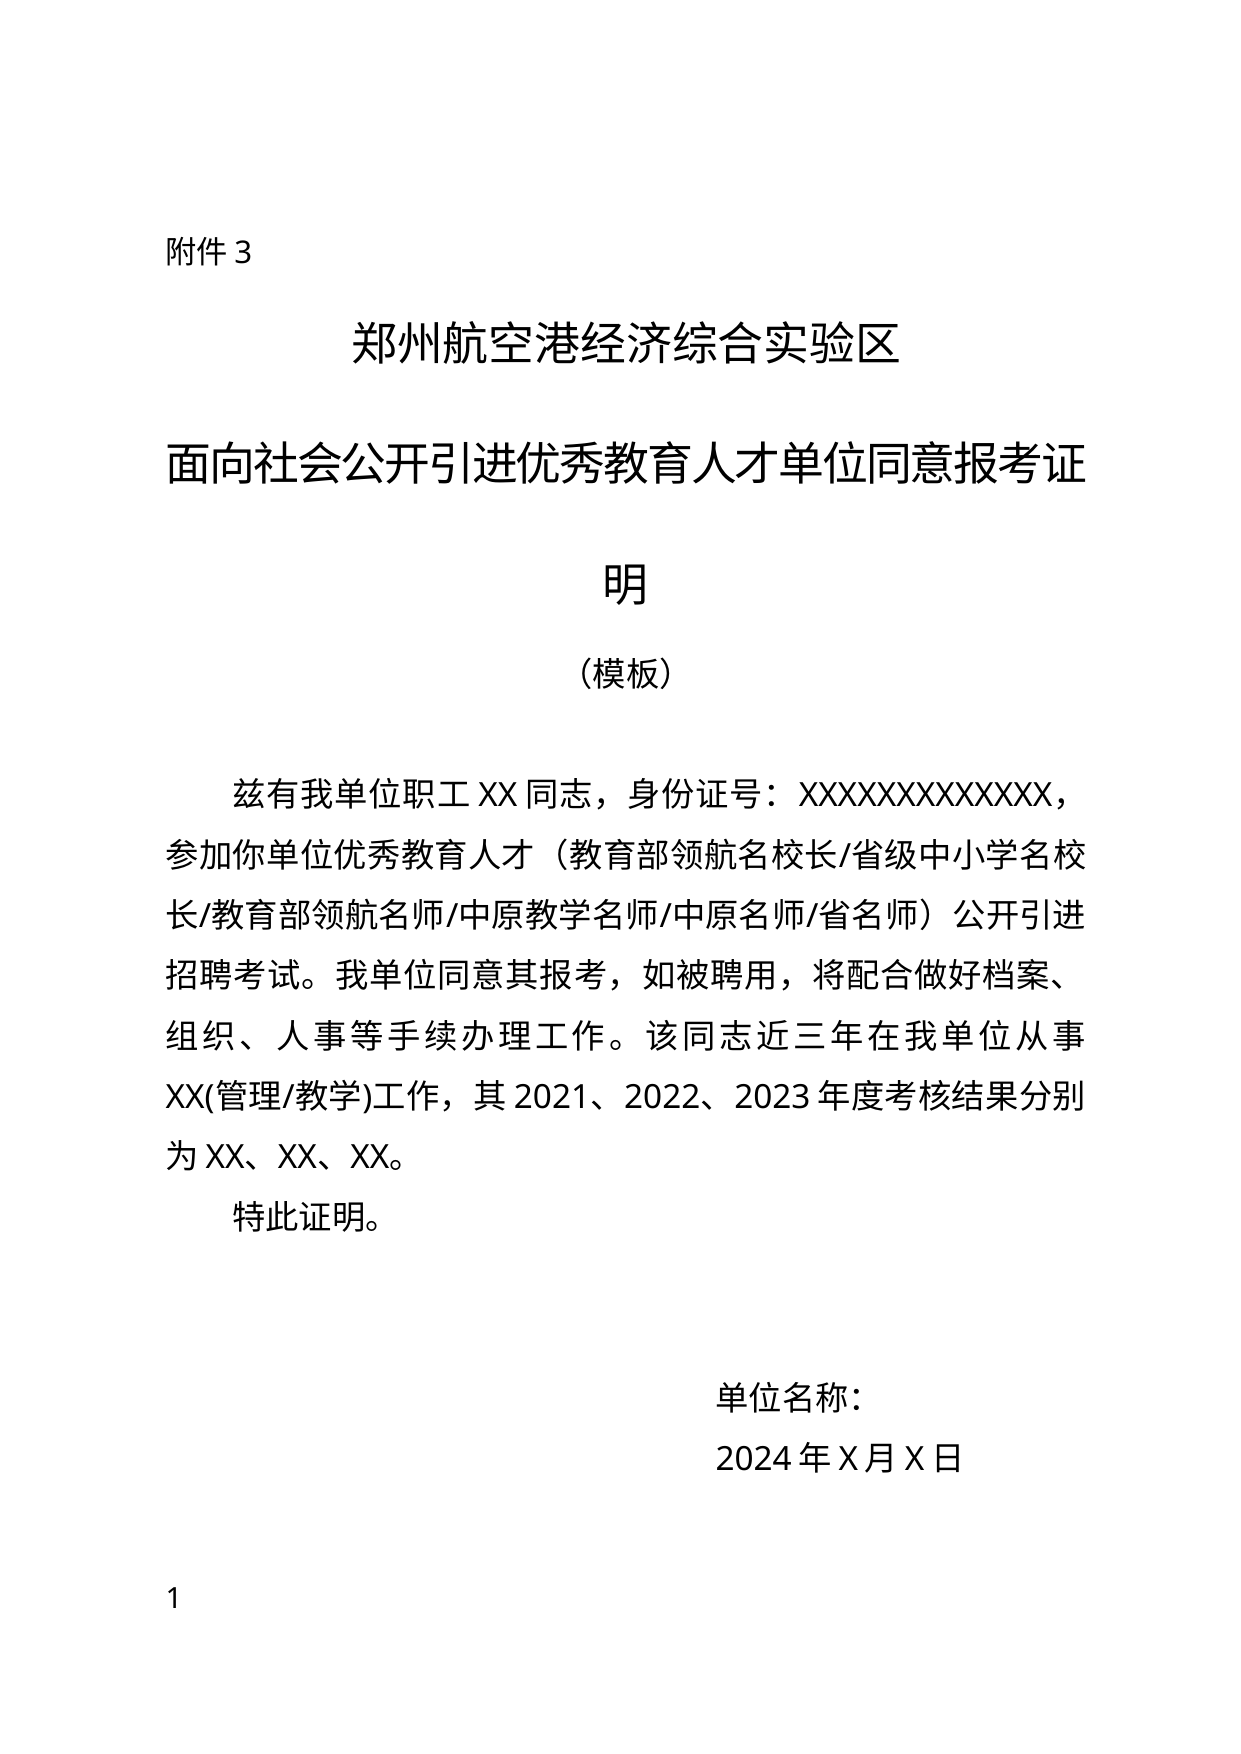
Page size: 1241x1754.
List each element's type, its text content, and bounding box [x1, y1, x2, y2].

text 特此证明。 [165, 1184, 1087, 1245]
text 单位名称： [165, 1365, 1087, 1426]
text 2024年X月X日 [165, 1426, 1087, 1486]
text 兹有我单位职工XX同志，身份证号：XXXXXXXXXXXXX，参加你单位优秀教育人才（教育部领航名校长/省级中小学名校长/教育部领航名师/中原教学名师/中原名师/省名师）公开引进招聘考试。我单位同意其报考，如被聘用，将配合做好档案、组织、人事等手续办理工作。该同志近三年在我单位从事XX(管理/教学)工作，其2021、2022、2023年度考核结果分别为XX、XX、XX。 [165, 762, 1087, 1184]
text （模板） [165, 642, 1087, 702]
text 郑州航空港经济综合实验区 [165, 280, 1087, 400]
text 面向社会公开引进优秀教育人才单位同意报考证明 [165, 400, 1087, 642]
text 附件3 [165, 219, 1087, 280]
